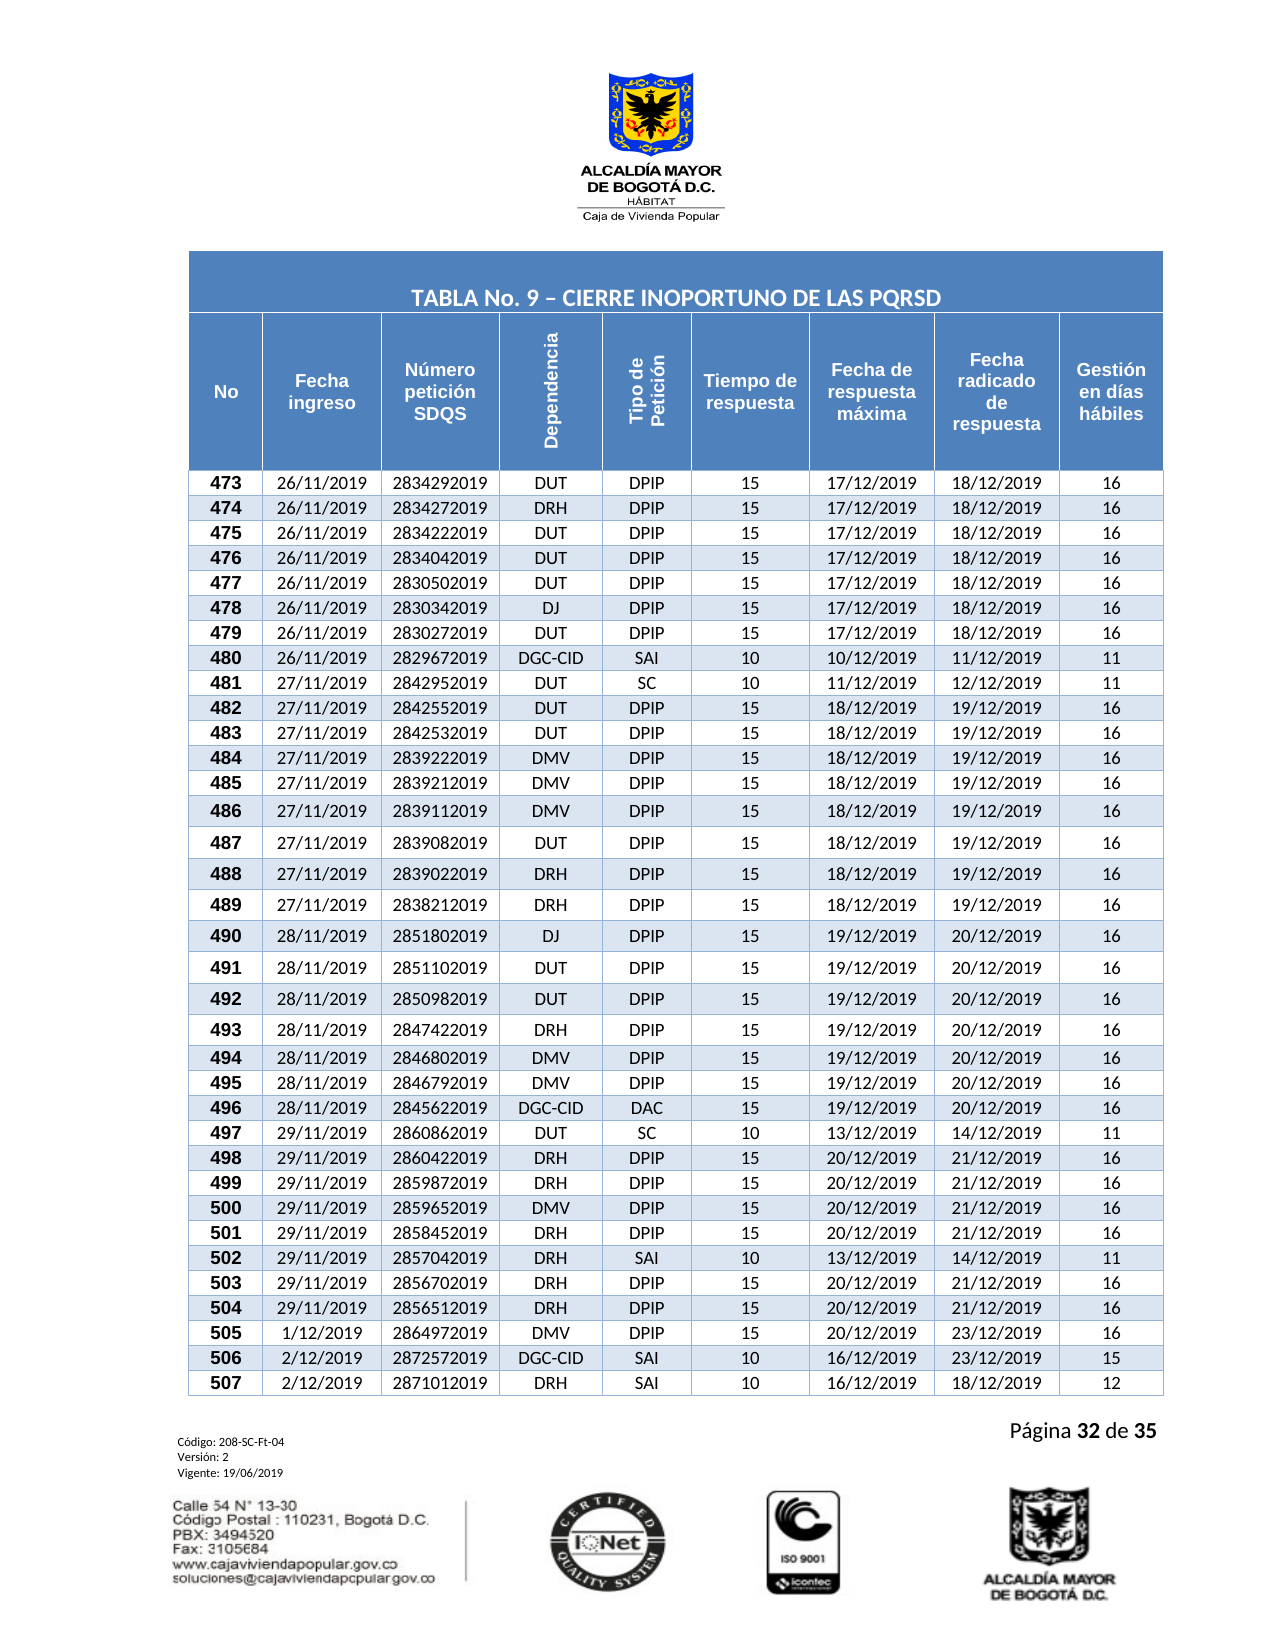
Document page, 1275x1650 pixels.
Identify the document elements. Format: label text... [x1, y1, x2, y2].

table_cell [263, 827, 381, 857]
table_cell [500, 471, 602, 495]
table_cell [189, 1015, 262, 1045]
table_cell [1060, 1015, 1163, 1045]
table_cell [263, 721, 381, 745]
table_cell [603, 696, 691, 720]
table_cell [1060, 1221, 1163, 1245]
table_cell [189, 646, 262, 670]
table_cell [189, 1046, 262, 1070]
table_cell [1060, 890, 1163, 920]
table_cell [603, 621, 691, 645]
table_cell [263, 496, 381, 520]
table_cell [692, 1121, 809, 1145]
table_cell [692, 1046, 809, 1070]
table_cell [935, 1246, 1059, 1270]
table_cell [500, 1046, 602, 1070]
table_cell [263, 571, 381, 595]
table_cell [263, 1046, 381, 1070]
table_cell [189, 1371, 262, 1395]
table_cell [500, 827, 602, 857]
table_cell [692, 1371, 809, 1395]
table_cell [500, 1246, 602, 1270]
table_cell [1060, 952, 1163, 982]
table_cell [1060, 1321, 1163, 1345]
table_header TABLA No. 9 – CIERRE INOPORTUNO DE LAS PQRSD [189, 251, 1163, 312]
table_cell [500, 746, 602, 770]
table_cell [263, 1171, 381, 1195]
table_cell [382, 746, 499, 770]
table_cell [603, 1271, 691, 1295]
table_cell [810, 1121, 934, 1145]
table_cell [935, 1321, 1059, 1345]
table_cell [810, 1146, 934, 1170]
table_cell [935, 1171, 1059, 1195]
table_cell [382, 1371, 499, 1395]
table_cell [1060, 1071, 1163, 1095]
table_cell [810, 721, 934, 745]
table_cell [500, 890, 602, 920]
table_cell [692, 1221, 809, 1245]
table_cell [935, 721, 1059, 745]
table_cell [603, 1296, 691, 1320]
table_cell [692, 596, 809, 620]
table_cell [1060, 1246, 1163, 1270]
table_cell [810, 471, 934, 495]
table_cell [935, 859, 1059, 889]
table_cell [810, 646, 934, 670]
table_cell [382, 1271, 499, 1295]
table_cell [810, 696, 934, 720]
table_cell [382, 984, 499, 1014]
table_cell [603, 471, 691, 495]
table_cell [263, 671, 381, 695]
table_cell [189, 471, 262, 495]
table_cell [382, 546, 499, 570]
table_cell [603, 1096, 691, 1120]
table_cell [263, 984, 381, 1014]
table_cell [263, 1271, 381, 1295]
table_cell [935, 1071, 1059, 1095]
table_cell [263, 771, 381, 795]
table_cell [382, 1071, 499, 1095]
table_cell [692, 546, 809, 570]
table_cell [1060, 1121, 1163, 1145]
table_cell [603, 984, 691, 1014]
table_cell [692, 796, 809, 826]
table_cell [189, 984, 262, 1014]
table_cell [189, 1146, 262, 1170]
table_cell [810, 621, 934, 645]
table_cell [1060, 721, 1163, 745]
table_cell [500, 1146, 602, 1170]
table_cell Fecha radicado de respuesta [935, 313, 1059, 470]
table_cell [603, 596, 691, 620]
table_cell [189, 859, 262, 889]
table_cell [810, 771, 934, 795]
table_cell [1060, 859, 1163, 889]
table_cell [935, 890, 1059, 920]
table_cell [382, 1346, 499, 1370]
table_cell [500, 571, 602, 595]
table_cell Dependencia [500, 313, 602, 470]
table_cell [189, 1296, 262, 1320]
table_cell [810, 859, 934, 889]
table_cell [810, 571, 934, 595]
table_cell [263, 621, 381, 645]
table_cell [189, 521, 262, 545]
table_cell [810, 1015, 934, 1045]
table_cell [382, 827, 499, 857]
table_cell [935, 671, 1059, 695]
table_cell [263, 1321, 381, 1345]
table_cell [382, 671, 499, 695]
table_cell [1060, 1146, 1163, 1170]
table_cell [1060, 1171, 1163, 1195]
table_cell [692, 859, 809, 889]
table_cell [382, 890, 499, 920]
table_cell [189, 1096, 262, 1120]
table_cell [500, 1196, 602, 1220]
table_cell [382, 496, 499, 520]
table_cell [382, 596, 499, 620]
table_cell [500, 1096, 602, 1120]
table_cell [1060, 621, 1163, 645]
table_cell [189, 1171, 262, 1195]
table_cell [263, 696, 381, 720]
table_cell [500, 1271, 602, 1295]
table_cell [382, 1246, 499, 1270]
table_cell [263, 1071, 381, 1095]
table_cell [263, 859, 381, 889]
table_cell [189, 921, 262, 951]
table_cell Tiempo de respuesta [692, 313, 809, 470]
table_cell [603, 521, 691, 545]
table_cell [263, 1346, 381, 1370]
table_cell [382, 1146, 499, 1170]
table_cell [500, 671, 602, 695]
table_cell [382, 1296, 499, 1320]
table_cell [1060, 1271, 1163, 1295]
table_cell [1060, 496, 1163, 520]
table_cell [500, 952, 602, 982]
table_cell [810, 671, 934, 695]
table_cell No [189, 313, 262, 470]
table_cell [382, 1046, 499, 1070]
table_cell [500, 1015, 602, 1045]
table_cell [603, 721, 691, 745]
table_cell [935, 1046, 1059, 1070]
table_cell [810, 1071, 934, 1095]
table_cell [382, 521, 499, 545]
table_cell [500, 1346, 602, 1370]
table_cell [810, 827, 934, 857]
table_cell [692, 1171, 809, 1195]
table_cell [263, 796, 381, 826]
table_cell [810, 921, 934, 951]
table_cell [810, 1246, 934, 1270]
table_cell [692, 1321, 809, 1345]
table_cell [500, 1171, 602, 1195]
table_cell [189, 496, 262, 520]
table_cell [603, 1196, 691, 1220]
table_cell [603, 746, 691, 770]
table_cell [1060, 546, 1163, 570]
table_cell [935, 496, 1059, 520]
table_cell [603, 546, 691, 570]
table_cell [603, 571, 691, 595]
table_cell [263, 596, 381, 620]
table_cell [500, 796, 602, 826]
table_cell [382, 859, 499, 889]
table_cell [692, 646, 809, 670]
table_cell Tipo de Petición [603, 313, 691, 470]
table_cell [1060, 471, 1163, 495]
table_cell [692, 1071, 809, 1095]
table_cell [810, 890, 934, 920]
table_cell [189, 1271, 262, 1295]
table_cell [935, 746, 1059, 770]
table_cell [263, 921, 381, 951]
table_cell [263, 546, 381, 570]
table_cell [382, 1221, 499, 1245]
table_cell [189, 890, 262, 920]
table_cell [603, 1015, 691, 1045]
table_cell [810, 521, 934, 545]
picture [89, 1420, 1190, 1616]
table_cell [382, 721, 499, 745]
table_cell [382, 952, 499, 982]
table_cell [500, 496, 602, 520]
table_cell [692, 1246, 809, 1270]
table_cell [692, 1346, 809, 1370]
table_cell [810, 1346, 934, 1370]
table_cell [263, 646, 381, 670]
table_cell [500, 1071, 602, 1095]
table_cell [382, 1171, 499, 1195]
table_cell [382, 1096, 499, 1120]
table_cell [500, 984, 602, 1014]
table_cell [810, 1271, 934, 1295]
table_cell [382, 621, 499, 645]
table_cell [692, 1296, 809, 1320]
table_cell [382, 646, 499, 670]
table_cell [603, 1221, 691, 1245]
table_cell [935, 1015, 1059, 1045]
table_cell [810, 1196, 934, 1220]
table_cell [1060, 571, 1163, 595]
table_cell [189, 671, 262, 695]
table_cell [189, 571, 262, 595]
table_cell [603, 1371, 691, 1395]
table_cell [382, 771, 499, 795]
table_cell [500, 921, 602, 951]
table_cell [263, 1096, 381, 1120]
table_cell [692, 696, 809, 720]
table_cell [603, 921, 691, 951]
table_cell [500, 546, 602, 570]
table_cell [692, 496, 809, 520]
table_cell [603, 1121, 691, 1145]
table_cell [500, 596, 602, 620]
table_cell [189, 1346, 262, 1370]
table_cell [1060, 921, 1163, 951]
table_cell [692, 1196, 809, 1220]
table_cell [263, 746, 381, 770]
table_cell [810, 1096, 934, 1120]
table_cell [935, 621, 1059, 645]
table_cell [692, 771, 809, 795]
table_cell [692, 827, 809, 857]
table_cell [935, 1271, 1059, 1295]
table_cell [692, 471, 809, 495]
table_cell Fecha ingreso [263, 313, 381, 470]
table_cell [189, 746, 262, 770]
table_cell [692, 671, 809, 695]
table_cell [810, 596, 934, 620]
table_cell Número petición SDQS [382, 313, 499, 470]
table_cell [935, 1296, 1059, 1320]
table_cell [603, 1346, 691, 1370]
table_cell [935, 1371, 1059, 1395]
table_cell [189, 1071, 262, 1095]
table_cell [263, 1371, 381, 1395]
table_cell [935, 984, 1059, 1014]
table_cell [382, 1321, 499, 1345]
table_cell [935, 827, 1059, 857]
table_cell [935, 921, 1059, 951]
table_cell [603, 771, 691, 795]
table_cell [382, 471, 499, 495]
table_cell Fecha de respuesta máxima [810, 313, 934, 470]
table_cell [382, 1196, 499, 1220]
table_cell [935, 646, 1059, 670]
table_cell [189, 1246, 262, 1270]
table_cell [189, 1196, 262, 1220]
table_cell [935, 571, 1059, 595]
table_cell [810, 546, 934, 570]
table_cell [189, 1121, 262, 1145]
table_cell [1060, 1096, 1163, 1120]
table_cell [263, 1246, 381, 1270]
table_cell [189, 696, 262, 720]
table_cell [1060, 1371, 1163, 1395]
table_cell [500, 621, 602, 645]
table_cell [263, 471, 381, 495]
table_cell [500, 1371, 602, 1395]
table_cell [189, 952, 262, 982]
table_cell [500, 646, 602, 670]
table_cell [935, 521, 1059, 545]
table_cell Gestión en días hábiles [1060, 313, 1163, 470]
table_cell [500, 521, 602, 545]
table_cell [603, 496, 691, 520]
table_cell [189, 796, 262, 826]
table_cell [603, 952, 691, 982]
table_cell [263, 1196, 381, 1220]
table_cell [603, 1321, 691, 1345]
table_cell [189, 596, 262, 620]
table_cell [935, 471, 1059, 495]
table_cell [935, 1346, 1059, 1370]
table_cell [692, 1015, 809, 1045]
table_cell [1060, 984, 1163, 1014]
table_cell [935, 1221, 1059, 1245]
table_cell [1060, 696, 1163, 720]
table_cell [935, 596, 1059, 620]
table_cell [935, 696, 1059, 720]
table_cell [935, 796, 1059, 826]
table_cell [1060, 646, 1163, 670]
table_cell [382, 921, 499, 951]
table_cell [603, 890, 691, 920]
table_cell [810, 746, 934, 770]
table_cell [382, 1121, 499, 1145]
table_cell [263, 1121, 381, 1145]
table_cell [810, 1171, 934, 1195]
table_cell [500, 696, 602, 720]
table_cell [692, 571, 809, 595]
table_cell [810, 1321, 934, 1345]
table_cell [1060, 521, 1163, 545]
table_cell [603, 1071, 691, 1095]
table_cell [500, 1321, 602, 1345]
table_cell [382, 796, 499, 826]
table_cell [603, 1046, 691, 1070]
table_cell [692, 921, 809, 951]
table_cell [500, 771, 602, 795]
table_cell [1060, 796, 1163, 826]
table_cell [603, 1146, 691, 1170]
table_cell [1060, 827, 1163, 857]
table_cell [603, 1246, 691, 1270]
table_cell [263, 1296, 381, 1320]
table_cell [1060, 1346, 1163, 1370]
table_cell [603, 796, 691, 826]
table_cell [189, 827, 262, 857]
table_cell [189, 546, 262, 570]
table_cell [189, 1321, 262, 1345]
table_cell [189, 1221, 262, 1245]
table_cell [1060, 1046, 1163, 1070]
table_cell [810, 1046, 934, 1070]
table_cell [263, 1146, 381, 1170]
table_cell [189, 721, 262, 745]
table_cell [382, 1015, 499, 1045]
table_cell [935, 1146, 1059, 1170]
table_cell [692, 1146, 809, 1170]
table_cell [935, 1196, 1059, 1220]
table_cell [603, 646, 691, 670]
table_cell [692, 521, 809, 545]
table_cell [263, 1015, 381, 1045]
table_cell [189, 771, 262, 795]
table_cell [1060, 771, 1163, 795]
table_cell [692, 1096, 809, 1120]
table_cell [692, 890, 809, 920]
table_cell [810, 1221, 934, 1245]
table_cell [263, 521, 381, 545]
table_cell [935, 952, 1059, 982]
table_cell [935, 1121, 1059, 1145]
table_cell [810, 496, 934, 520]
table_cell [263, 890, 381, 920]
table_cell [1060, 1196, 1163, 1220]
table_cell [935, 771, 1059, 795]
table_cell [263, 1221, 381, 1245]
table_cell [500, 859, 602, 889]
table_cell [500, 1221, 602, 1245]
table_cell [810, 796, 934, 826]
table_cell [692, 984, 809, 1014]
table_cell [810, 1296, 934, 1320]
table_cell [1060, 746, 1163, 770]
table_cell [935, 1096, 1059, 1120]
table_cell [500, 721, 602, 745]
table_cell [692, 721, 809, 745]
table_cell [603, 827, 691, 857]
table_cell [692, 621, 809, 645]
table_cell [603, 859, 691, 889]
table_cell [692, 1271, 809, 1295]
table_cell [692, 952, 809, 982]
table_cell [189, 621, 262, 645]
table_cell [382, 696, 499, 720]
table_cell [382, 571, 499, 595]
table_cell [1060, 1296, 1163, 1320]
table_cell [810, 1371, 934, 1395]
picture [577, 73, 725, 222]
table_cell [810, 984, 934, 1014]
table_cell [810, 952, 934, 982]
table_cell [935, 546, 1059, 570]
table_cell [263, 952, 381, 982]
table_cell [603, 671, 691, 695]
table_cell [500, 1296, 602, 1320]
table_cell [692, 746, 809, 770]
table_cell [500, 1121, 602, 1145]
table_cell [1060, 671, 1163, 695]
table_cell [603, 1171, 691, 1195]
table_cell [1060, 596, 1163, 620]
